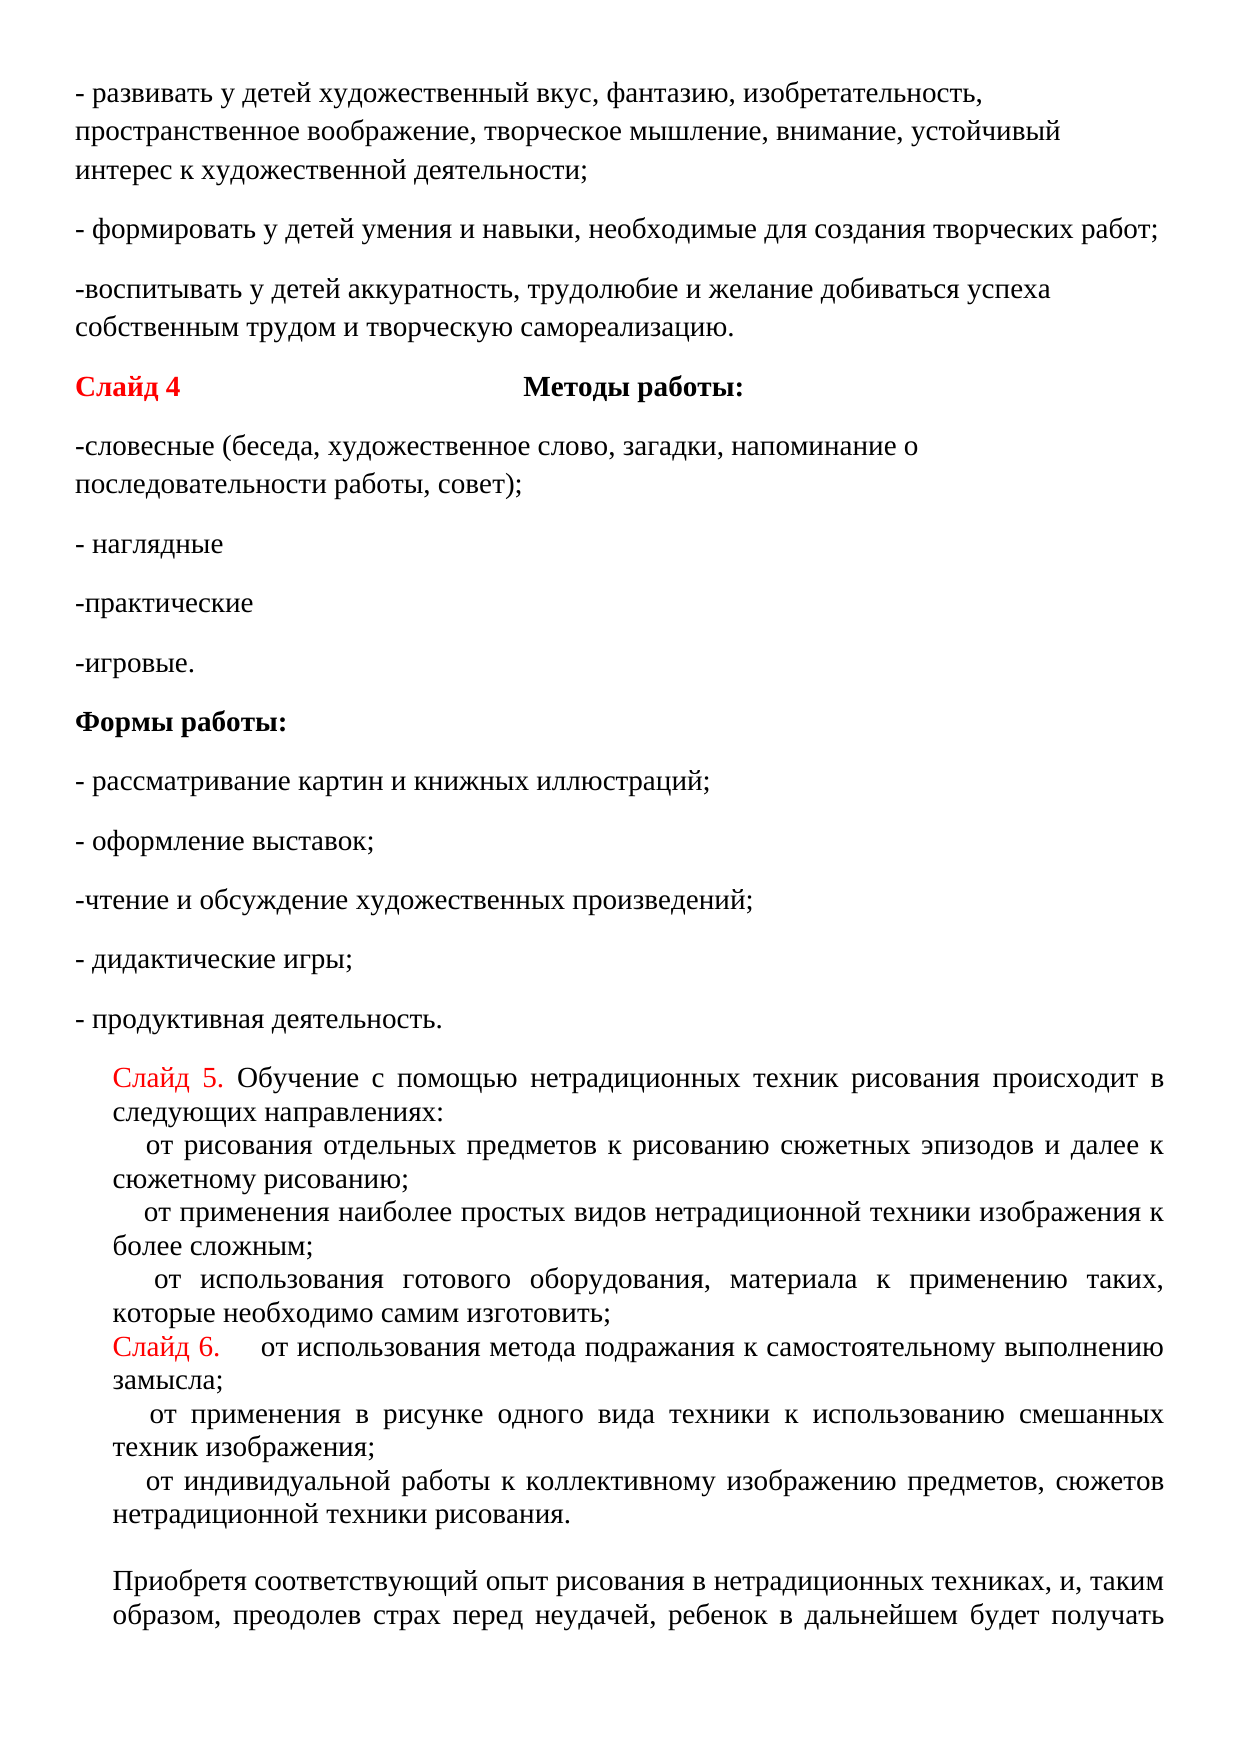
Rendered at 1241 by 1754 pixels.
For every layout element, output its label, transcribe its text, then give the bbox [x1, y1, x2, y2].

text -игровые. [75, 645, 1165, 678]
text Формы работы: [75, 704, 1165, 738]
text  от индивидуальной работы к коллективному изображению предметов, сюжетов нетрадиционной техники рисования. [112, 1463, 1165, 1530]
text -воспитывать у детей аккуратность, трудолюбие и желание добиваться успеха собственным трудом и творческую самореализацию. [75, 271, 1165, 343]
text  от использования готового оборудования, материала к применению таких, которые необходимо самим изготовить; [112, 1262, 1165, 1329]
text - продуктивная деятельность. [75, 1001, 1165, 1034]
text Слайд 4 Методы работы: [75, 369, 1165, 402]
text - наглядные [75, 526, 1165, 559]
text - рассматривание картин и книжных иллюстраций; [75, 763, 1165, 797]
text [112, 1563, 1165, 1631]
text  от применения в рисунке одного вида техники к использованию смешанных техник изображения; [112, 1396, 1165, 1463]
text -чтение и обсуждение художественных произведений; [75, 882, 1165, 916]
text -словесные (беседа, художественное слово, загадки, напоминание о последовательности работы, совет); [75, 428, 1165, 500]
text - дидактические игры; [75, 942, 1165, 975]
text  от рисования отдельных предметов к рисованию сюжетных эпизодов и далее к сюжетному рисованию; [112, 1127, 1165, 1194]
text Слайд 6.  от использования метода подражания к самостоятельному выполнению замысла; [112, 1329, 1165, 1396]
text - развивать у детей художественный вкус, фантазию, изобретательность, пространственное воображение, творческое мышление, внимание, устойчивый интерес к художественной деятельности; [75, 75, 1165, 186]
text - оформление выставок; [75, 823, 1165, 856]
text -практические [75, 585, 1165, 619]
text Слайд 5. Обучение с помощью нетрадиционных техник рисования происходит в следующих направлениях: [112, 1060, 1165, 1127]
text  от применения наиболее простых видов нетрадиционной техники изображения к более сложным; [112, 1194, 1165, 1262]
text - формировать у детей умения и навыки, необходимые для создания творческих работ; [75, 211, 1165, 245]
